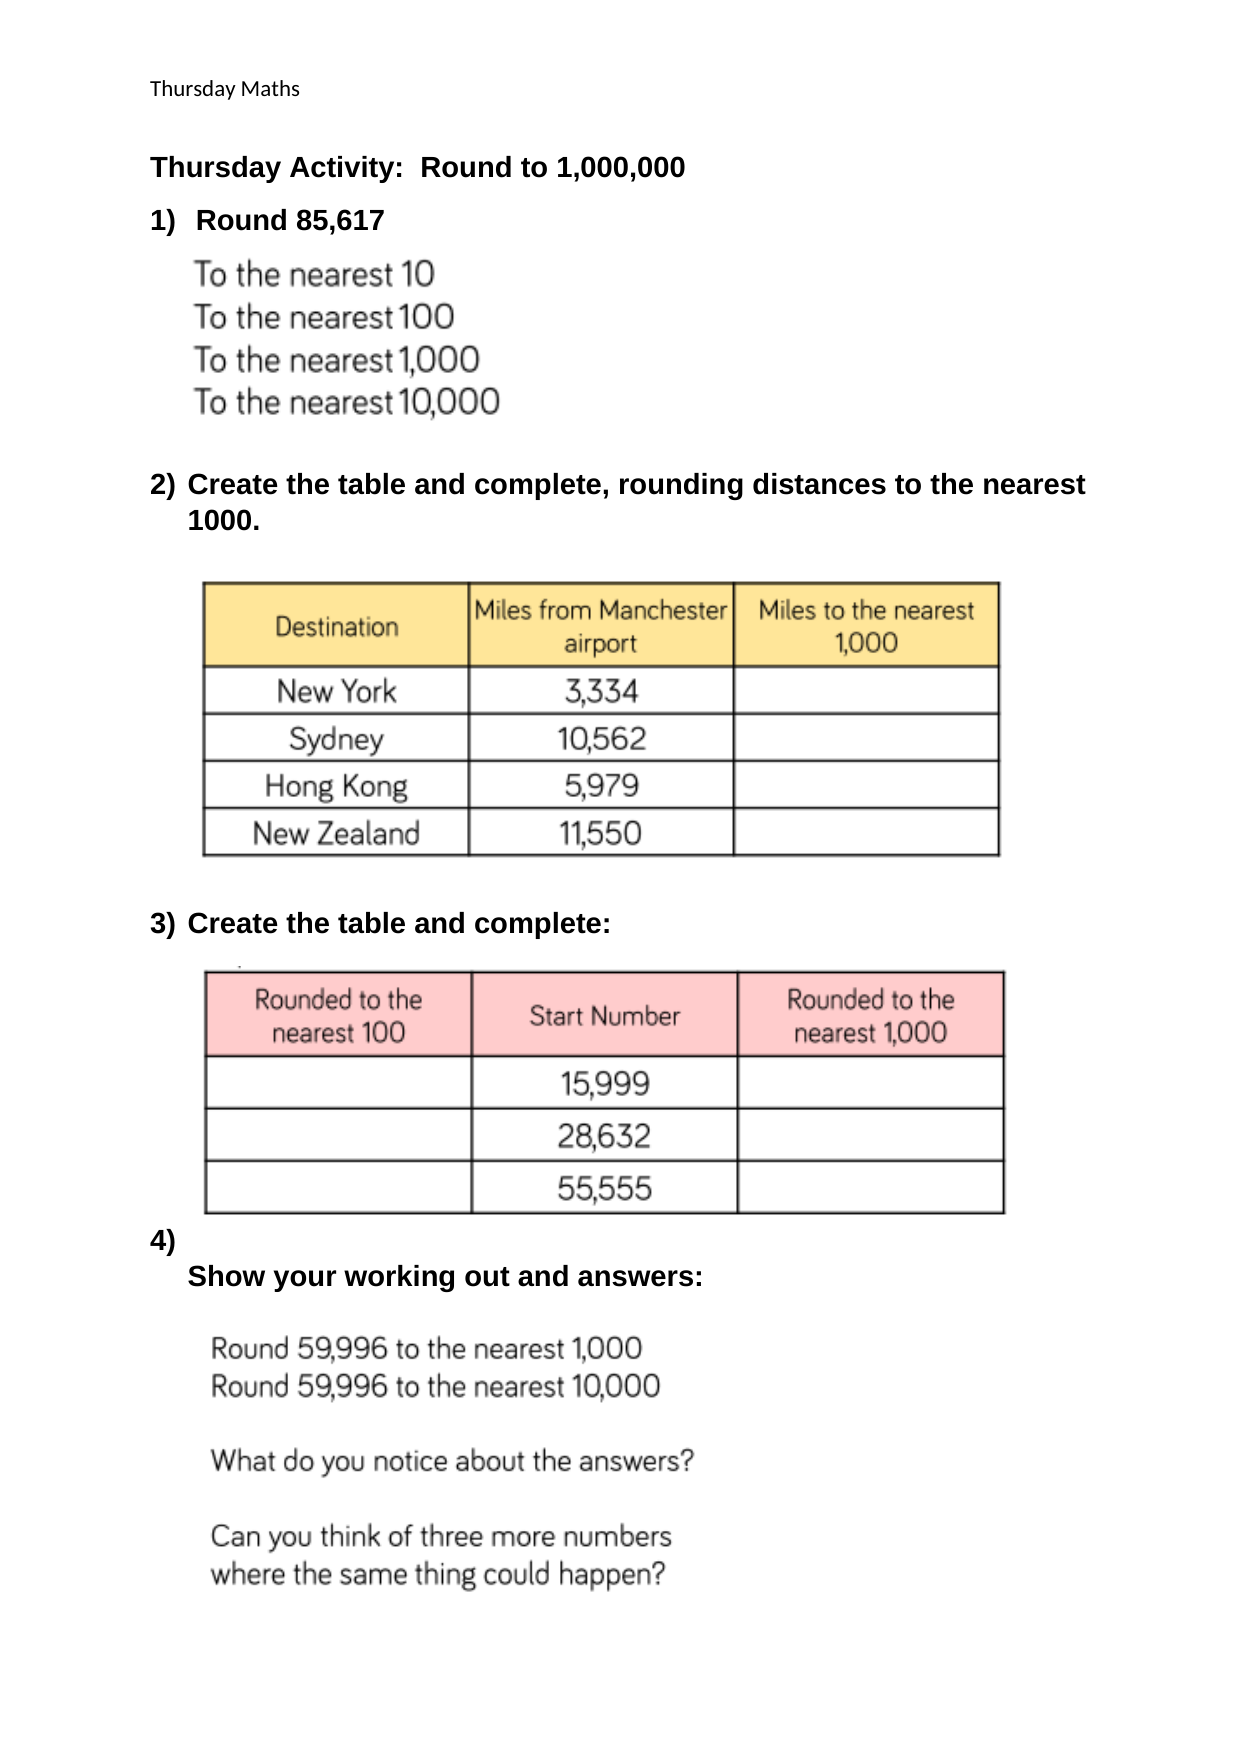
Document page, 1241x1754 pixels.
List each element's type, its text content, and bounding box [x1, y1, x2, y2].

text Thursday Activity: Round to 1,000,000 [150, 150, 1090, 183]
picture [187, 252, 543, 434]
list Create the table and complete, rounding distances to the nearest 1000. [150, 467, 1090, 537]
list Show your working out and answers: [150, 1223, 1090, 1293]
picture [187, 575, 1012, 868]
picture [194, 966, 1017, 1227]
list Round 85,617 [150, 203, 1090, 236]
picture [201, 1324, 708, 1612]
list Create the table and complete: [150, 906, 1090, 940]
